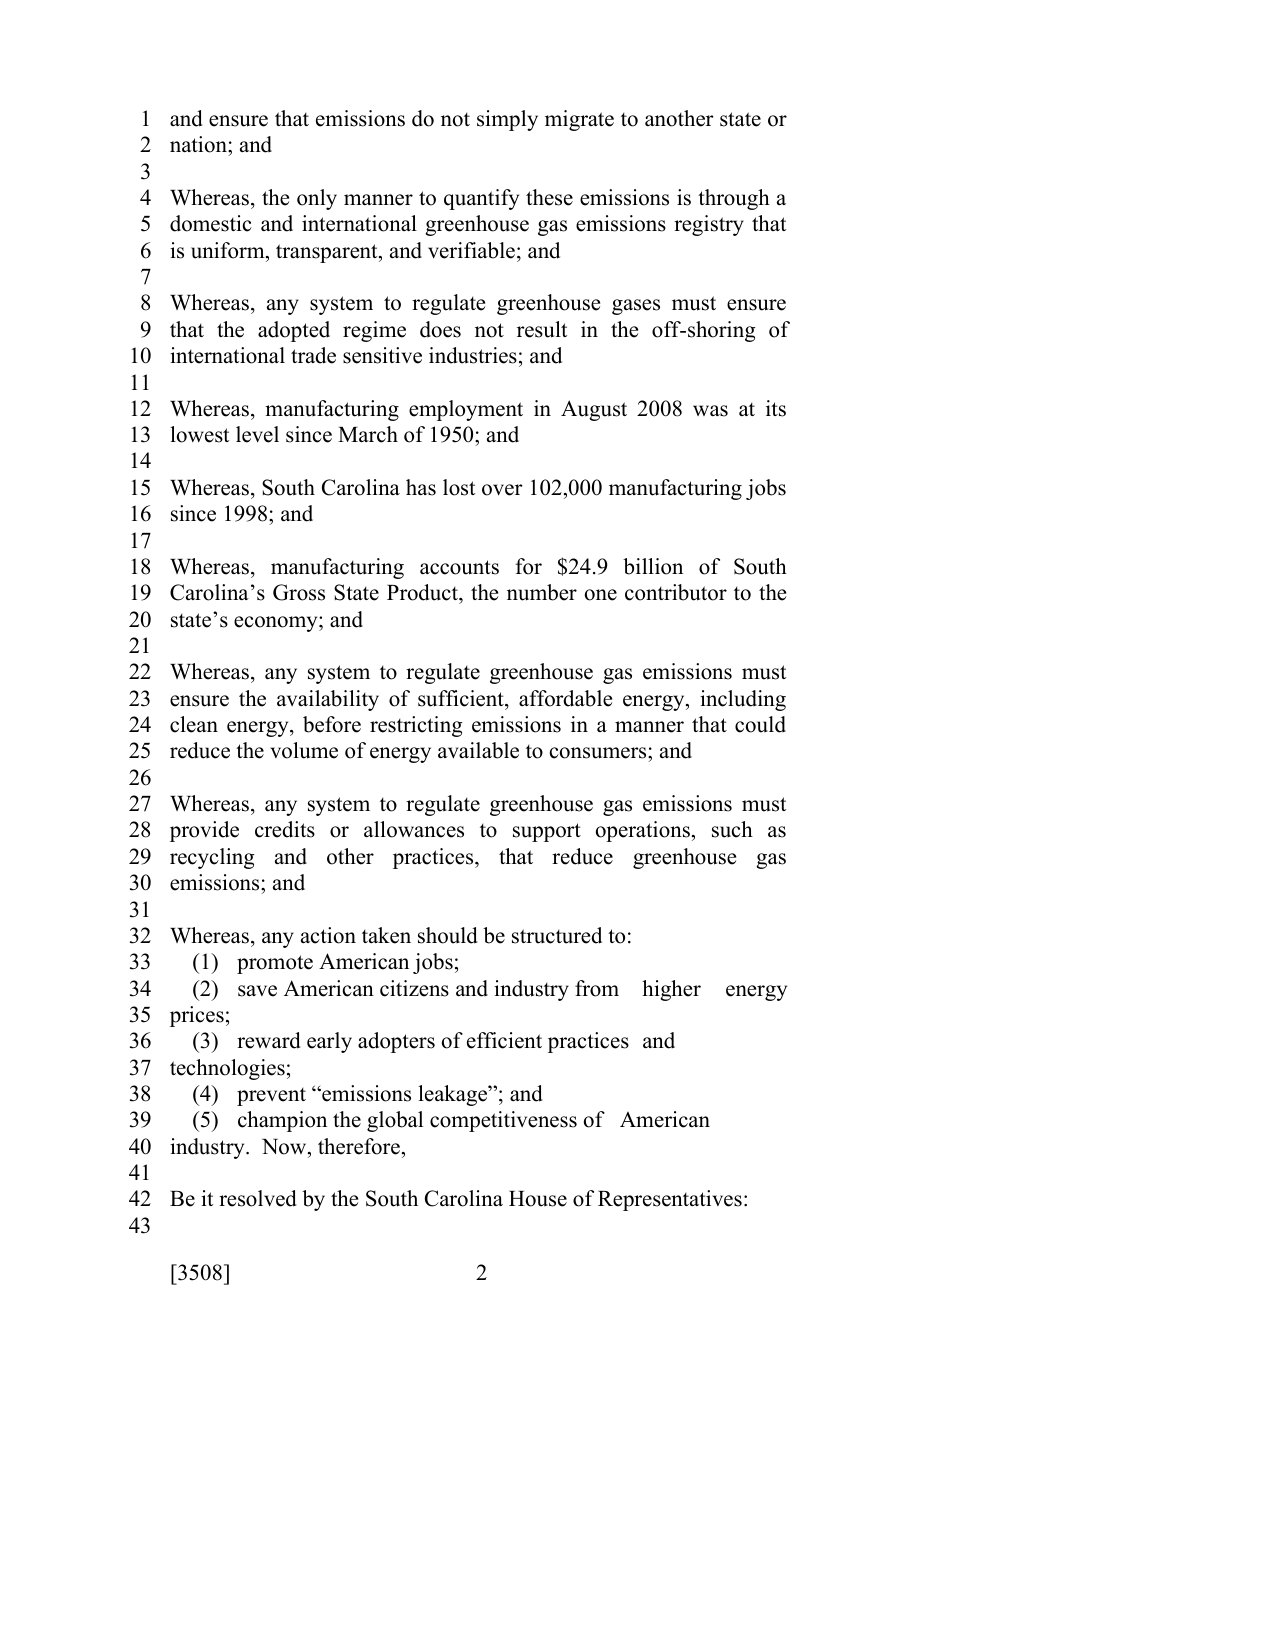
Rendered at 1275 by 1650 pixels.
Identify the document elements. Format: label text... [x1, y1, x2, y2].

text Whereas, the only manner to quantify these emissions is through a domestic and international greenhouse gas emissions registry that is uniform, transparent, and verifiable; and [169, 184, 787, 263]
text (3) reward early adopters of efficient practices and technologies; [169, 1027, 787, 1080]
text Whereas, any action taken should be structured to: [169, 922, 787, 948]
text (2) save American citizens and industry from higher energy prices; [169, 975, 787, 1027]
text Whereas, manufacturing accounts for $24.9 billion of South Carolina’s Gross State Product, the number one contributor to the state’s economy; and [169, 553, 787, 632]
text (1) promote American jobs; [169, 948, 787, 975]
text Be it resolved by the South Carolina House of Representatives: [169, 1186, 787, 1212]
text Whereas, manufacturing employment in August 2008 was at its lowest level since March of 1950; and [169, 395, 787, 448]
text Whereas, South Carolina has lost over 102,000 manufacturing jobs since 1998; and [169, 474, 787, 527]
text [169, 105, 787, 158]
text Whereas, any system to regulate greenhouse gases must ensure that the adopted regime does not result in the off-shoring of international trade sensitive industries; and [169, 289, 787, 368]
text Whereas, any system to regulate greenhouse gas emissions must ensure the availability of sufficient, affordable energy, including clean energy, before restricting emissions in a manner that could reduce the volume of energy available to consumers; and [169, 658, 787, 764]
text Whereas, any system to regulate greenhouse gas emissions must provide credits or allowances to support operations, such as recycling and other practices, that reduce greenhouse gas emissions; and [169, 790, 787, 896]
text (4) prevent “emissions leakage”; and [169, 1080, 787, 1106]
text (5) champion the global competitiveness of American industry. Now, therefore, [169, 1106, 787, 1159]
